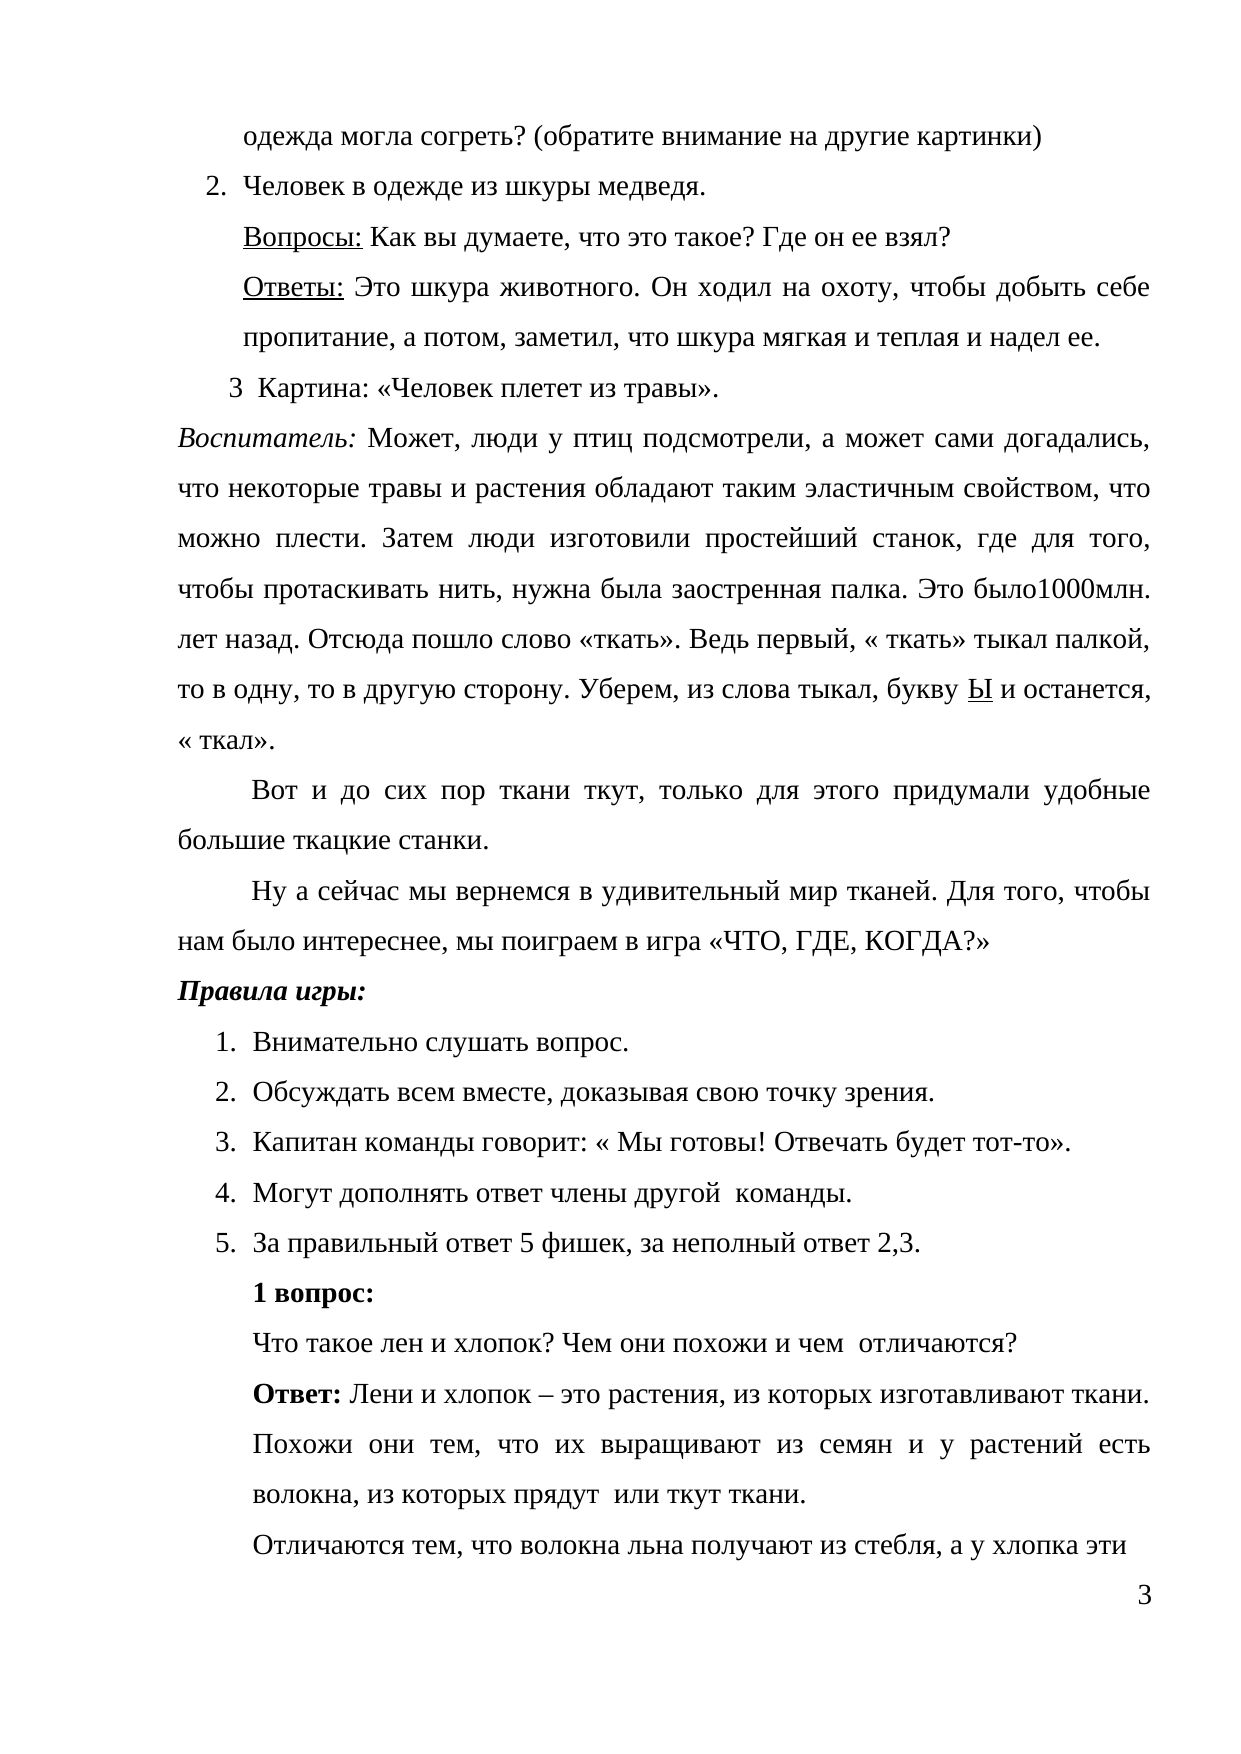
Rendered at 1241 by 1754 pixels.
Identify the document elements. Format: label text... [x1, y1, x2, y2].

text Ну а сейчас мы вернемся в удивительный мир тканей. Для того, чтобы нам было интереснее, мы поиграем в игра «ЧТО, ГДЕ, КОГДА?» [177, 873, 1152, 957]
list Человек в одежде из шкуры медведя. [205, 168, 1152, 202]
list одежда могла согреть? (обратите внимание на другие картинки) [243, 118, 1152, 152]
text 3 Картина: «Человек плетет из травы». [177, 370, 1152, 403]
list Могут дополнять ответ члены другой команды. [215, 1175, 1152, 1208]
list Капитан команды говорит: « Мы готовы! Отвечать будет тот-то». [215, 1124, 1152, 1158]
list 1 вопрос: [252, 1275, 1152, 1309]
list Отличаются тем, что волокна льна получают из стебля, а у хлопка эти [252, 1527, 1152, 1560]
list Похожи они тем, что их выращивают из семян и у растений есть волокна, из которых прядут или ткут ткани. [252, 1426, 1152, 1510]
list Внимательно слушать вопрос. [215, 1024, 1152, 1057]
text Воспитатель: Может, люди у птиц подсмотрели, а может сами догадались, что некоторые травы и растения обладают таким эластичным свойством, что можно плести. Затем люди изготовили простейший станок, где для того, чтобы протаскивать нить, нужна была заостренная палка. Это было1000млн. лет назад. Отсюда пошло слово «ткать». Ведь первый, « ткать» тыкал палкой, то в одну, то в другую сторону. Уберем, из слова тыкал, букву Ы и останется, « ткал». [177, 420, 1152, 755]
list За правильный ответ 5 фишек, за неполный ответ 2,3. [215, 1225, 1152, 1258]
list Вопросы: Как вы думаете, что это такое? Где он ее взял? [243, 219, 1152, 252]
list Ответ: Лени и хлопок – это растения, из которых изготавливают ткани. [252, 1376, 1152, 1409]
list Ответы: Это шкура животного. Он ходил на охоту, чтобы добыть себе пропитание, а потом, заметил, что шкура мягкая и теплая и надел ее. [243, 269, 1152, 353]
text Вот и до сих пор ткани ткут, только для этого придумали удобные большие ткацкие станки. [177, 772, 1152, 856]
list Что такое лен и хлопок? Чем они похожи и чем отличаются? [252, 1326, 1152, 1359]
text Правила игры: [177, 973, 1152, 1007]
list Обсуждать всем вместе, доказывая свою точку зрения. [215, 1074, 1152, 1108]
text 3 [177, 1577, 1152, 1611]
